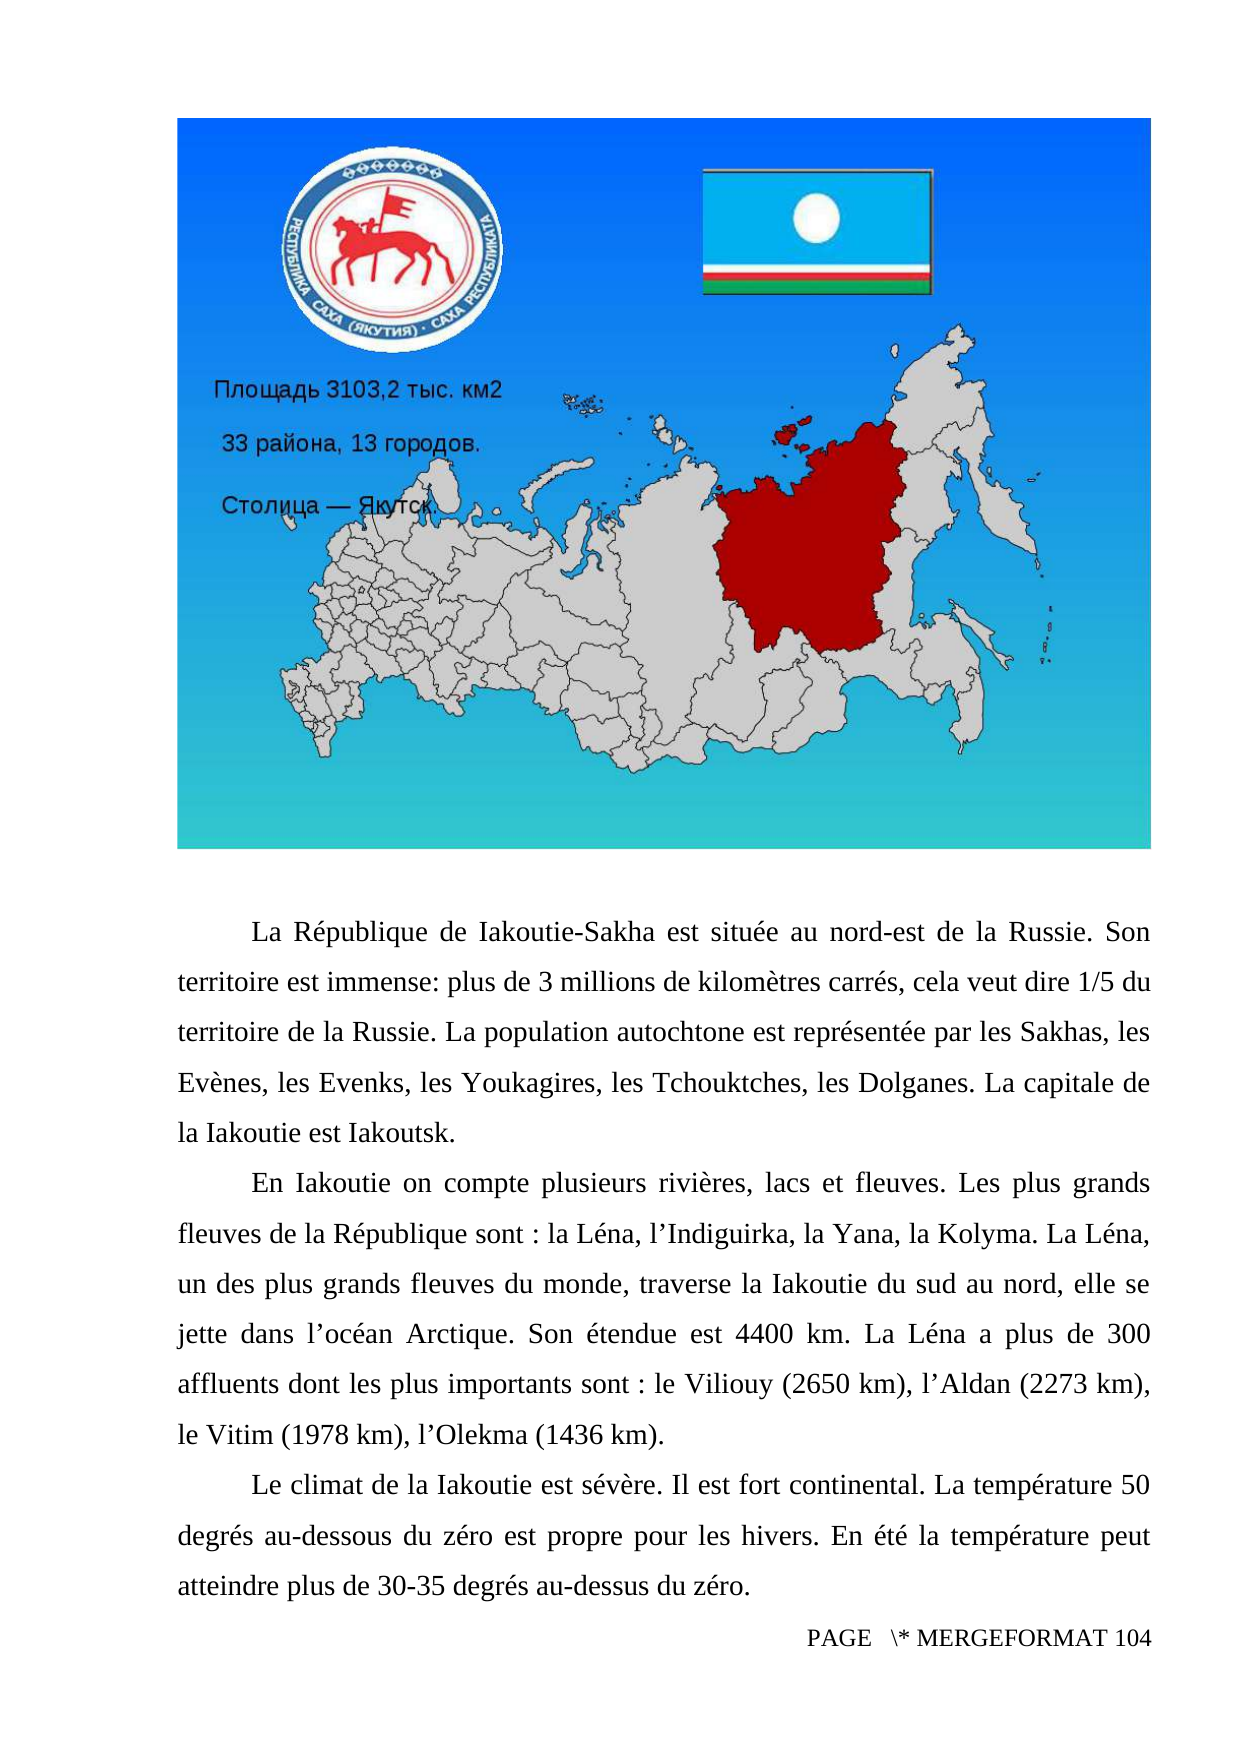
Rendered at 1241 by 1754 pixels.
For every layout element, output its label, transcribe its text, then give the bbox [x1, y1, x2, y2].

text En Iakoutie on compte plusieurs rivières, lacs et fleuves. Les plus grands fleuves de la République sont : la Léna, l’Indiguirka, la Yana, la Kolyma. La Léna, un des plus grands fleuves du monde, traverse la Iakoutie du sud au nord, elle se jette dans l’océan Arctique. Son étendue est 4400 km. La Léna a plus de 300 affluents dont les plus importants sont : le Viliouy (), l’Aldan (), le Vitim (), l’Olekma (). [177, 1165, 1152, 1451]
picture [177, 118, 1152, 850]
text Le climat de la Iakoutie est sévère. Il est fort continental. La température 50 degrés au-dessous du zéro est propre pour les hivers. En été la température peut atteindre plus de 30-35 degrés au-dessus du zéro. [177, 1467, 1152, 1601]
text La République de Iakoutie-Sakha est située au nord-est de la Russie. Son territoire est immense: plus de 3 millions de kilomètres carrés, cela veut dire 1/5 du territoire de la Russie. La population autochtone est représentée par les Sakhas, les Evènes, les Evenks, les Youkagires, les Tchouktches, les Dolganes. La capitale de la Iakoutie est Iakoutsk. [177, 914, 1152, 1149]
